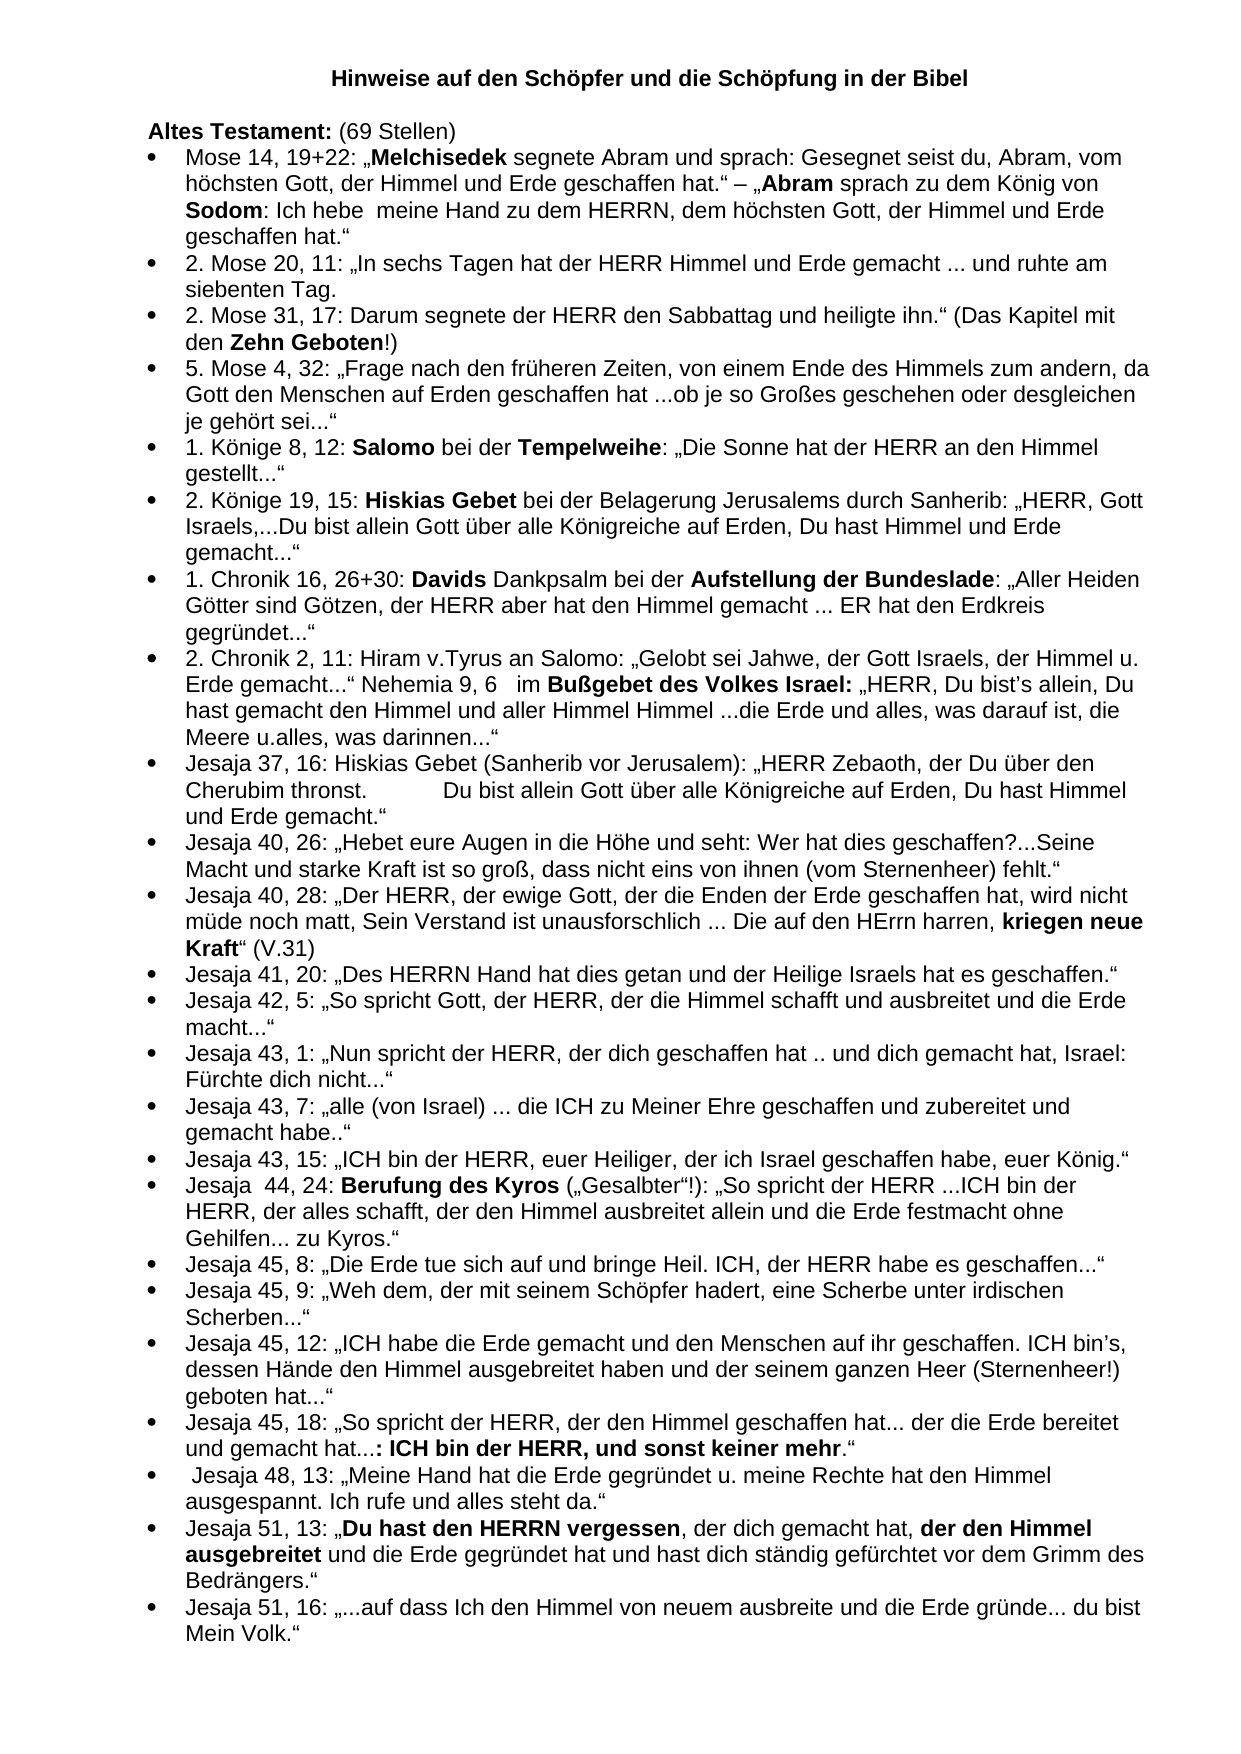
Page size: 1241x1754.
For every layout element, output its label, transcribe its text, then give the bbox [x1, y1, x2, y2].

list 5. Mose 4, 32: „Frage nach den früheren Zeiten, von einem Ende des Himmels zum andern, da Gott den Menschen auf Erden geschaffen hat ...ob je so Großes geschehen oder desgleichen je gehört sei...“ [148, 355, 1152, 434]
list Jesaja 43, 1: „Nun spricht der HERR, der dich geschaffen hat .. und dich gemacht hat, Israel: Fürchte dich nicht...“ [148, 1040, 1152, 1093]
list Jesaja 45, 8: „Die Erde tue sich auf und bringe Heil. ICH, der HERR habe es geschaffen...“ [148, 1251, 1152, 1277]
list 2. Könige 19, 15: Hiskias Gebet bei der Belagerung Jerusalems durch Sanherib: „HERR, Gott Israels,...Du bist allein Gott über alle Königreiche auf Erden, Du hast Himmel und Erde gemacht...“ [148, 487, 1152, 566]
list Jesaja 45, 12: „ICH habe die Erde gemacht und den Menschen auf ihr geschaffen. ICH bin’s, dessen Hände den Himmel ausgebreitet haben und der seinem ganzen Heer (Sternenheer!) geboten hat...“ [148, 1330, 1152, 1409]
text Altes Testament: (69 Stellen) [148, 118, 1152, 144]
list Jesaja 51, 13: „Du hast den HERRN vergessen, der dich gemacht hat, der den Himmel ausgebreitet und die Erde gegründet hat und hast dich ständig gefürchtet vor dem Grimm des Bedrängers.“ [148, 1514, 1152, 1593]
list Jesaja 43, 7: „alle (von Israel) ... die ICH zu Meiner Ehre geschaffen und zubereitet und gemacht habe..“ [148, 1093, 1152, 1146]
list Jesaja 48, 13: „Meine Hand hat die Erde gegründet u. meine Rechte hat den Himmel ausgespannt. Ich rufe und alles steht da.“ [148, 1462, 1152, 1514]
list Jesaja 45, 9: „Weh dem, der mit seinem Schöpfer hadert, eine Scherbe unter irdischen Scherben...“ [148, 1277, 1152, 1330]
list Jesaja 44, 24: Berufung des Kyros („Gesalbter“!): „So spricht der HERR ...ICH bin der HERR, der alles schafft, der den Himmel ausbreitet allein und die Erde festmacht ohne Gehilfen... zu Kyros.“ [148, 1172, 1152, 1251]
list Mose 14, 19+22: „Melchisedek segnete Abram und sprach: Gesegnet seist du, Abram, vom höchsten Gott, der Himmel und Erde geschaffen hat.“ – „Abram sprach zu dem König von Sodom: Ich hebe meine Hand zu dem HERRN, dem höchsten Gott, der Himmel und Erde geschaffen hat.“ [148, 144, 1152, 249]
list Jesaja 41, 20: „Des HERRN Hand hat dies getan und der Heilige Israels hat es geschaffen.“ [148, 961, 1152, 987]
list Jesaja 43, 15: „ICH bin der HERR, euer Heiliger, der ich Israel geschaffen habe, euer König.“ [148, 1146, 1152, 1172]
list 1. Könige 8, 12: Salomo bei der Tempelweihe: „Die Sonne hat der HERR an den Himmel gestellt...“ [148, 434, 1152, 487]
list 2. Mose 31, 17: Darum segnete der HERR den Sabbattag und heiligte ihn.“ (Das Kapitel mit den Zehn Geboten!) [148, 302, 1152, 355]
list Jesaja 42, 5: „So spricht Gott, der HERR, der die Himmel schafft und ausbreitet und die Erde macht...“ [148, 987, 1152, 1040]
list Jesaja 45, 18: „So spricht der HERR, der den Himmel geschaffen hat... der die Erde bereitet und gemacht hat...: ICH bin der HERR, und sonst keiner mehr.“ [148, 1409, 1152, 1462]
list Jesaja 40, 26: „Hebet eure Augen in die Höhe und seht: Wer hat dies geschaffen?...Seine Macht und starke Kraft ist so groß, dass nicht eins von ihnen (vom Sternenheer) fehlt.“ [148, 829, 1152, 882]
list Jesaja 40, 28: „Der HERR, der ewige Gott, der die Enden der Erde geschaffen hat, wird nicht müde noch matt, Sein Verstand ist unausforschlich ... Die auf den HErrn harren, kriegen neue Kraft“ (V.31) [148, 882, 1152, 961]
list 2. Mose 20, 11: „In sechs Tagen hat der HERR Himmel und Erde gemacht ... und ruhte am siebenten Tag. [148, 249, 1152, 302]
text Hinweise auf den Schöpfer und die Schöpfung in der Bibel [148, 65, 1152, 91]
list Jesaja 51, 16: „...auf dass Ich den Himmel von neuem ausbreite und die Erde gründe... du bist Mein Volk.“ [148, 1593, 1152, 1646]
list 1. Chronik 16, 26+30: Davids Dankpsalm bei der Aufstellung der Bundeslade: „Aller Heiden Götter sind Götzen, der HERR aber hat den Himmel gemacht ... ER hat den Erdkreis gegründet...“ [148, 566, 1152, 645]
list 2. Chronik 2, 11: Hiram v.Tyrus an Salomo: „Gelobt sei Jahwe, der Gott Israels, der Himmel u. Erde gemacht...“ Nehemia 9, 6 im Bußgebet des Volkes Israel: „HERR, Du bist’s allein, Du hast gemacht den Himmel und aller Himmel Himmel ...die Erde und alles, was darauf ist, die Meere u.alles, was darinnen...“ [148, 645, 1152, 750]
list Jesaja 37, 16: Hiskias Gebet (Sanherib vor Jerusalem): „HERR Zebaoth, der Du über den Cherubim thronst. Du bist allein Gott über alle Königreiche auf Erden, Du hast Himmel und Erde gemacht.“ [148, 750, 1152, 829]
